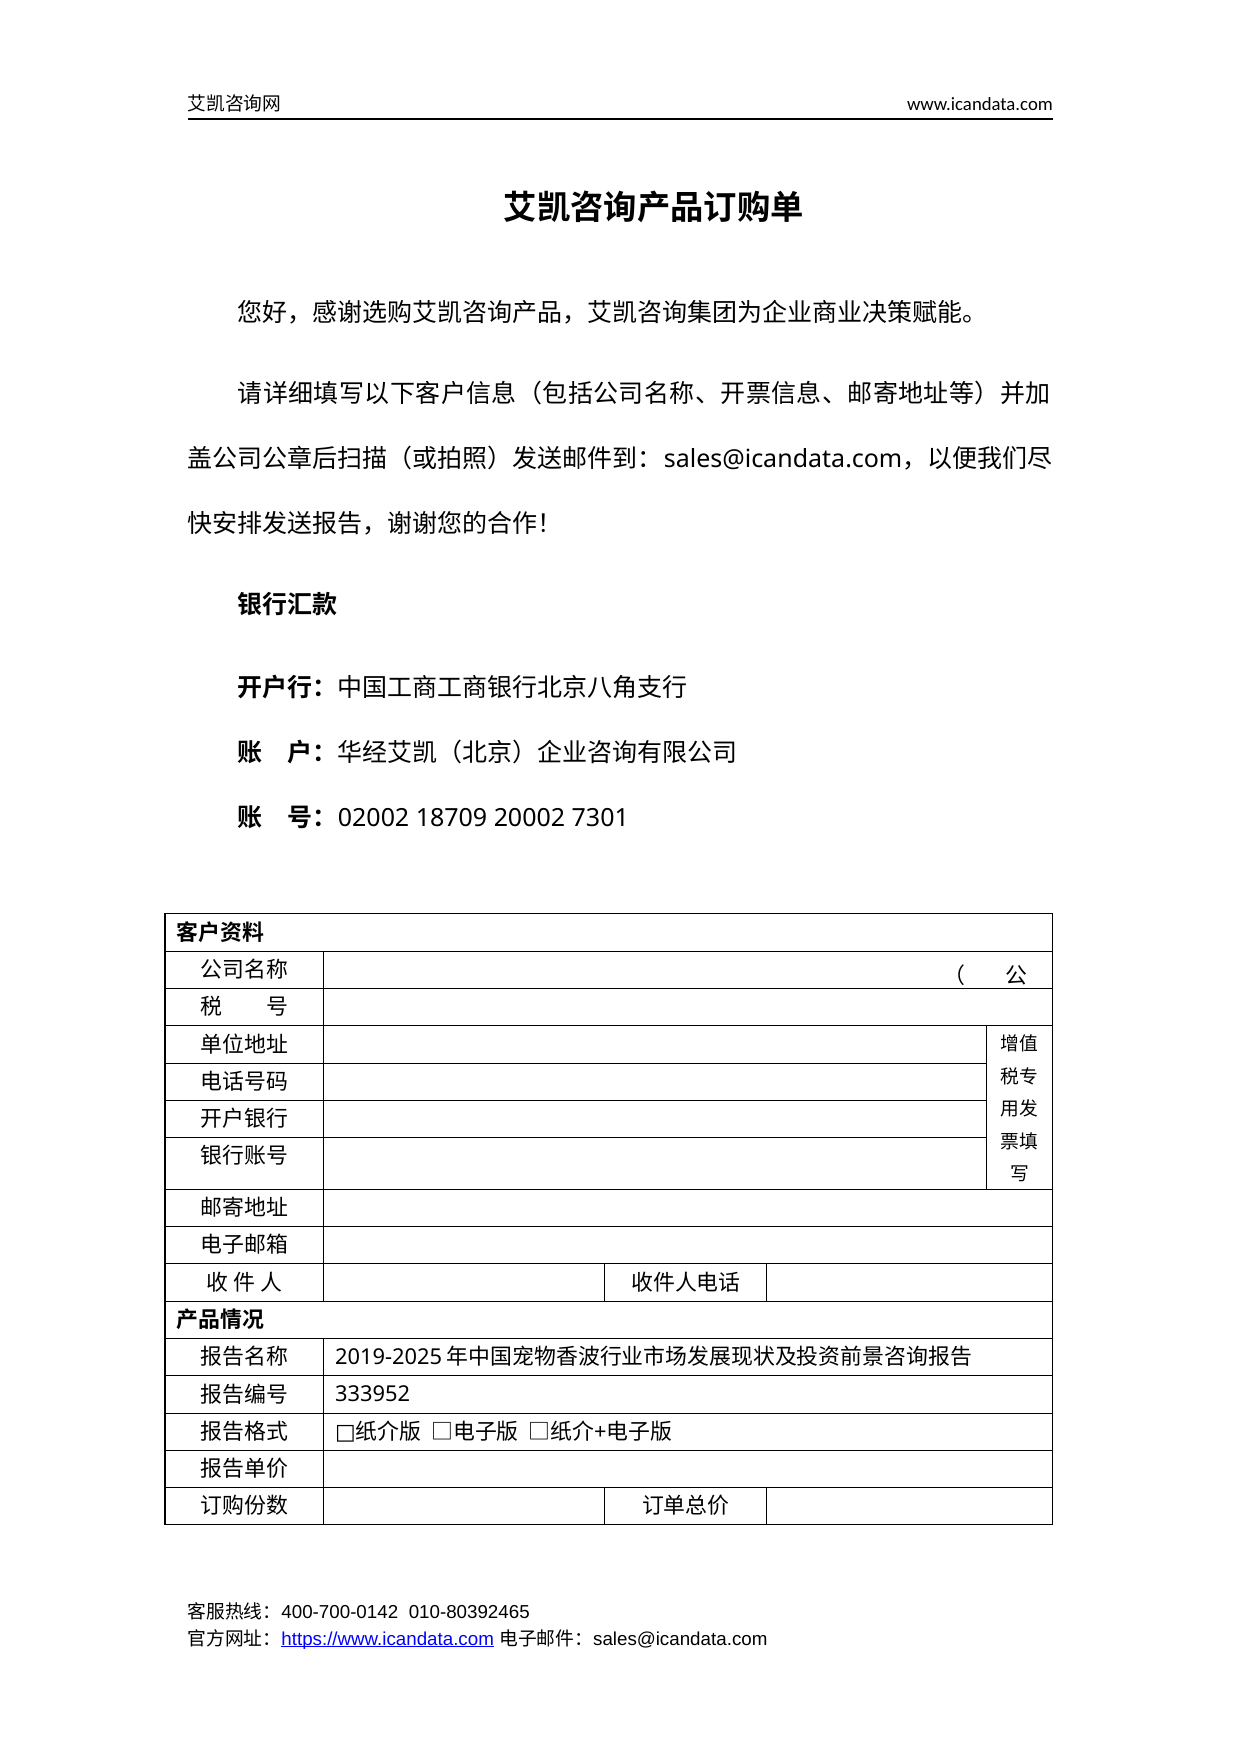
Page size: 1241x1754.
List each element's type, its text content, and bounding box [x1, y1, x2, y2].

text 账 户：华经艾凯（北京）企业咨询有限公司 [187, 718, 1053, 783]
table_cell [324, 1026, 986, 1062]
table_cell [324, 1264, 604, 1301]
table_cell 订单总价 [605, 1488, 766, 1524]
table_cell 公司名称 [166, 952, 323, 988]
table_cell 产品情况 [166, 1302, 1052, 1338]
table_cell [324, 1101, 986, 1137]
text 银行汇款 [187, 570, 1053, 635]
table_cell [324, 1227, 1052, 1263]
table_cell [324, 989, 1052, 1025]
table_cell [324, 1190, 1052, 1226]
table_cell 电子邮箱 [166, 1227, 323, 1263]
text 账 号：02002 18709 20002 7301 [187, 783, 1053, 848]
table_cell [767, 1488, 1052, 1524]
table_cell [324, 952, 1052, 988]
table_cell 邮寄地址 [166, 1190, 323, 1226]
text 您好，感谢选购艾凯咨询产品，艾凯咨询集团为企业商业决策赋能。 [187, 278, 1053, 343]
table_cell 开户银行 [166, 1101, 323, 1137]
table_cell [324, 1488, 604, 1524]
table_cell 报告单价 [166, 1451, 323, 1487]
table_cell 报告名称 [166, 1339, 323, 1375]
text 请详细填写以下客户信息（包括公司名称、开票信息、邮寄地址等）并加盖公司公章后扫描（或拍照）发送邮件到：sales@icandata.com，以便我们尽快安排发送报告，谢谢您的合作！ [187, 359, 1053, 554]
table_cell 订购份数 [166, 1488, 323, 1524]
table_cell 报告编号 [166, 1376, 323, 1412]
table_cell 电话号码 [166, 1064, 323, 1100]
text 开户行：中国工商工商银行北京八角支行 [187, 653, 1053, 718]
table_cell [767, 1264, 1052, 1301]
table_cell 2019-2025年中国宠物香波行业市场发展现状及投资前景咨询报告 [324, 1339, 1052, 1375]
table_cell 税 号 [166, 989, 323, 1025]
table_header 客户资料 [166, 914, 1052, 951]
text 艾凯咨询产品订购单 [187, 172, 1053, 237]
table_cell [324, 1064, 986, 1100]
table_cell [324, 1138, 986, 1189]
table_cell 单位地址 [166, 1026, 323, 1062]
table_cell 333952 [324, 1376, 1052, 1412]
table_cell 收 件 人 [166, 1264, 323, 1301]
table_cell 银行账号 [166, 1138, 323, 1189]
table_cell 增值税专用发票填写 [987, 1026, 1052, 1189]
table_cell [324, 1451, 1052, 1487]
table_cell 报告格式 [166, 1414, 323, 1450]
table_cell □纸介版 □电子版 □纸介+电子版 [324, 1414, 1052, 1450]
table_cell 收件人电话 [605, 1264, 766, 1301]
